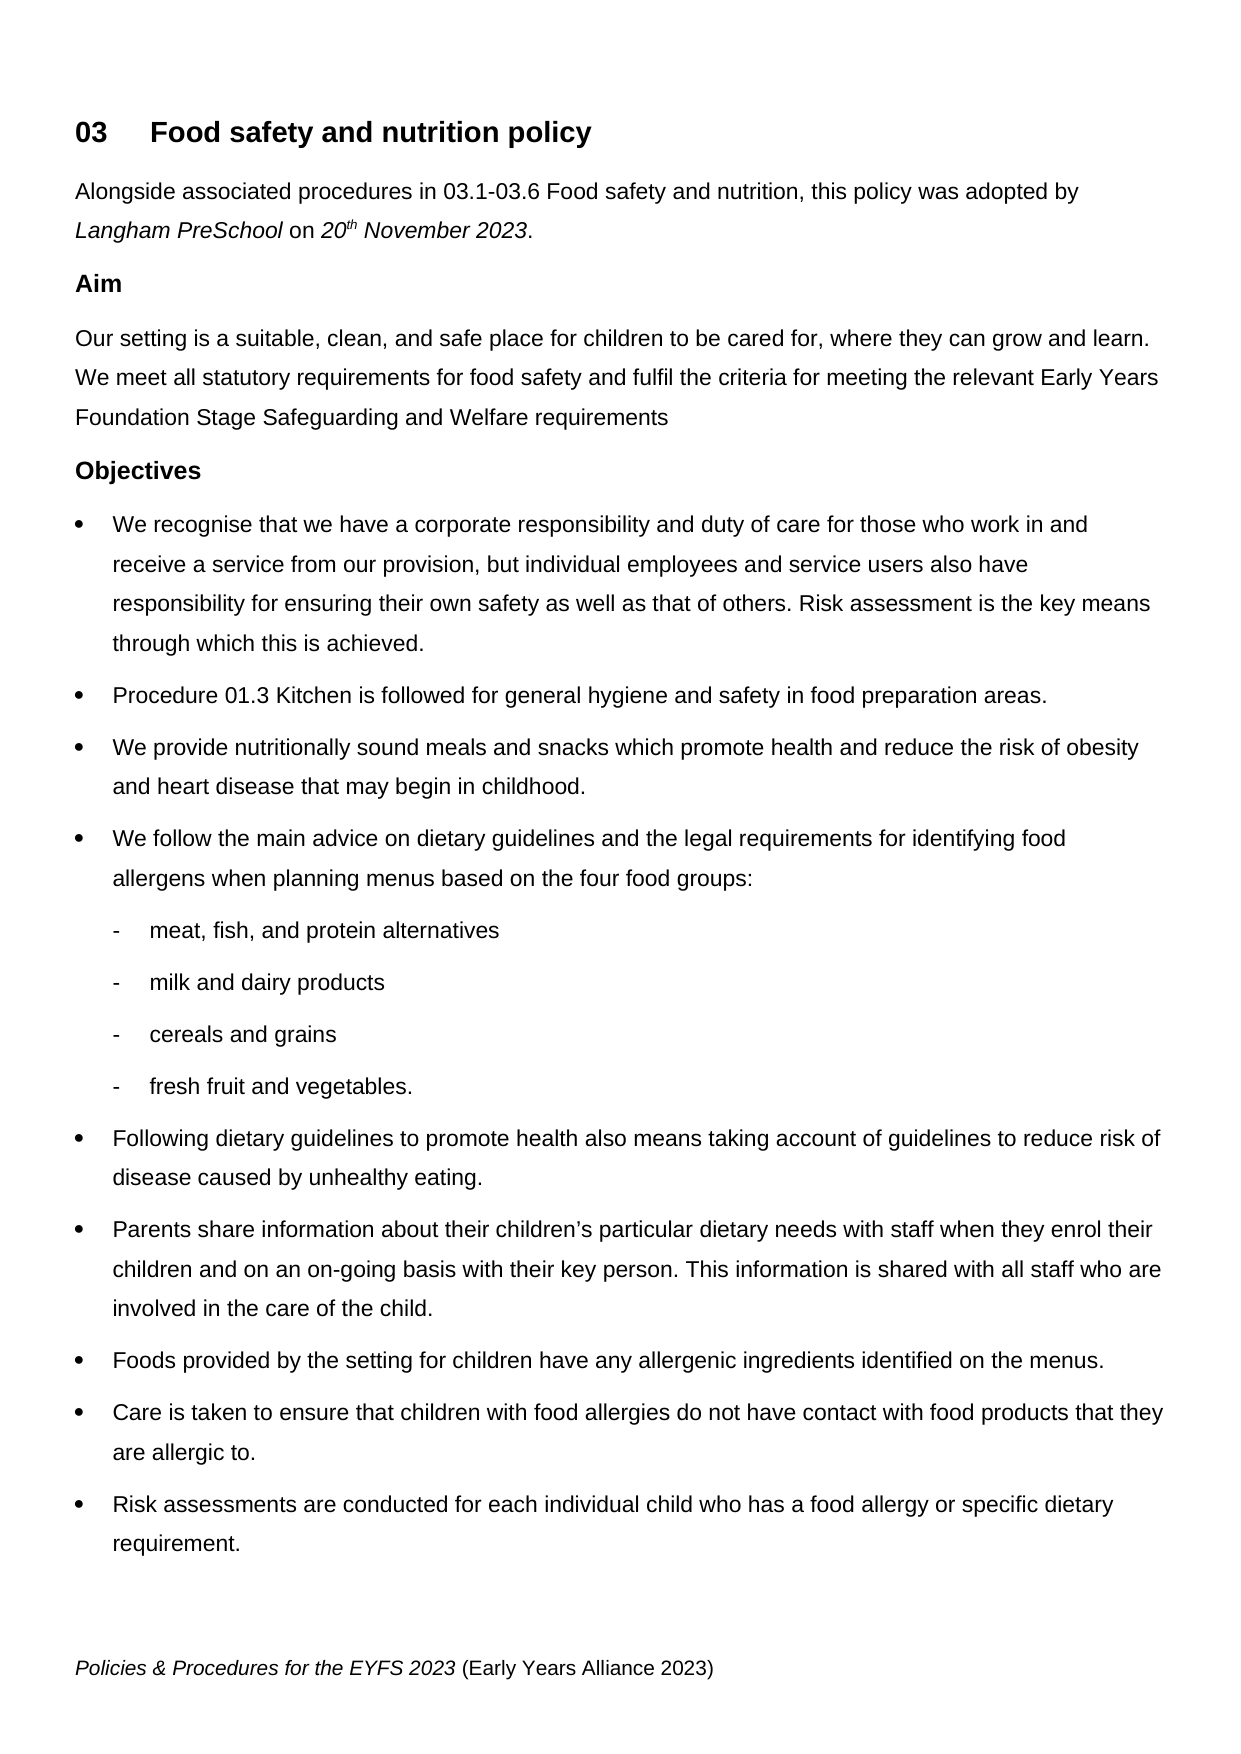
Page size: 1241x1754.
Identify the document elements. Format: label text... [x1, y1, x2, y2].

list fresh fruit and vegetables. [112, 1073, 1165, 1099]
list We provide nutritionally sound meals and snacks which promote health and reduce the risk of obesity and heart disease that may begin in childhood. [75, 734, 1165, 800]
text Our setting is a suitable, clean, and safe place for children to be cared for, where they can grow and learn. We meet all statutory requirements for food safety and fulfil the criteria for meeting the relevant Early Years Foundation Stage Safeguarding and Welfare requirements [75, 325, 1165, 430]
list Following dietary guidelines to promote health also means taking account of guidelines to reduce risk of disease caused by unhealthy eating. [75, 1125, 1165, 1191]
list Foods provided by the setting for children have any allergenic ingredients identified on the menus. [75, 1347, 1165, 1373]
list Care is taken to ensure that children with food allergies do not have contact with food products that they are allergic to. [75, 1399, 1165, 1465]
list Procedure 01.3 Kitchen is followed for general hygiene and safety in food preparation areas. [75, 682, 1165, 708]
subtitle Aim [75, 269, 1165, 298]
list cereals and grains [112, 1021, 1165, 1047]
list Risk assessments are conducted for each individual child who has a food allergy or specific dietary requirement. [75, 1491, 1165, 1556]
list meat, fish, and protein alternatives [112, 917, 1165, 943]
subtitle Alongside associated procedures in 03.1-03.6 Food safety and nutrition, this policy was adopted by Langham PreSchool on 20th November 2023. [75, 178, 1165, 244]
text 03 Food safety and nutrition policy [75, 115, 1165, 148]
list milk and dairy products [112, 969, 1165, 995]
subtitle Objectives [75, 456, 1165, 484]
list We follow the main advice on dietary guidelines and the legal requirements for identifying food allergens when planning menus based on the four food groups: [75, 825, 1165, 891]
list Parents share information about their children’s particular dietary needs with staff when they enrol their children and on an on-going basis with their key person. This information is shared with all staff who are involved in the care of the child. [75, 1216, 1165, 1321]
list We recognise that we have a corporate responsibility and duty of care for those who work in and receive a service from our provision, but individual employees and service users also have responsibility for ensuring their own safety as well as that of others. Risk assessment is the key means through which this is achieved. [75, 511, 1165, 656]
